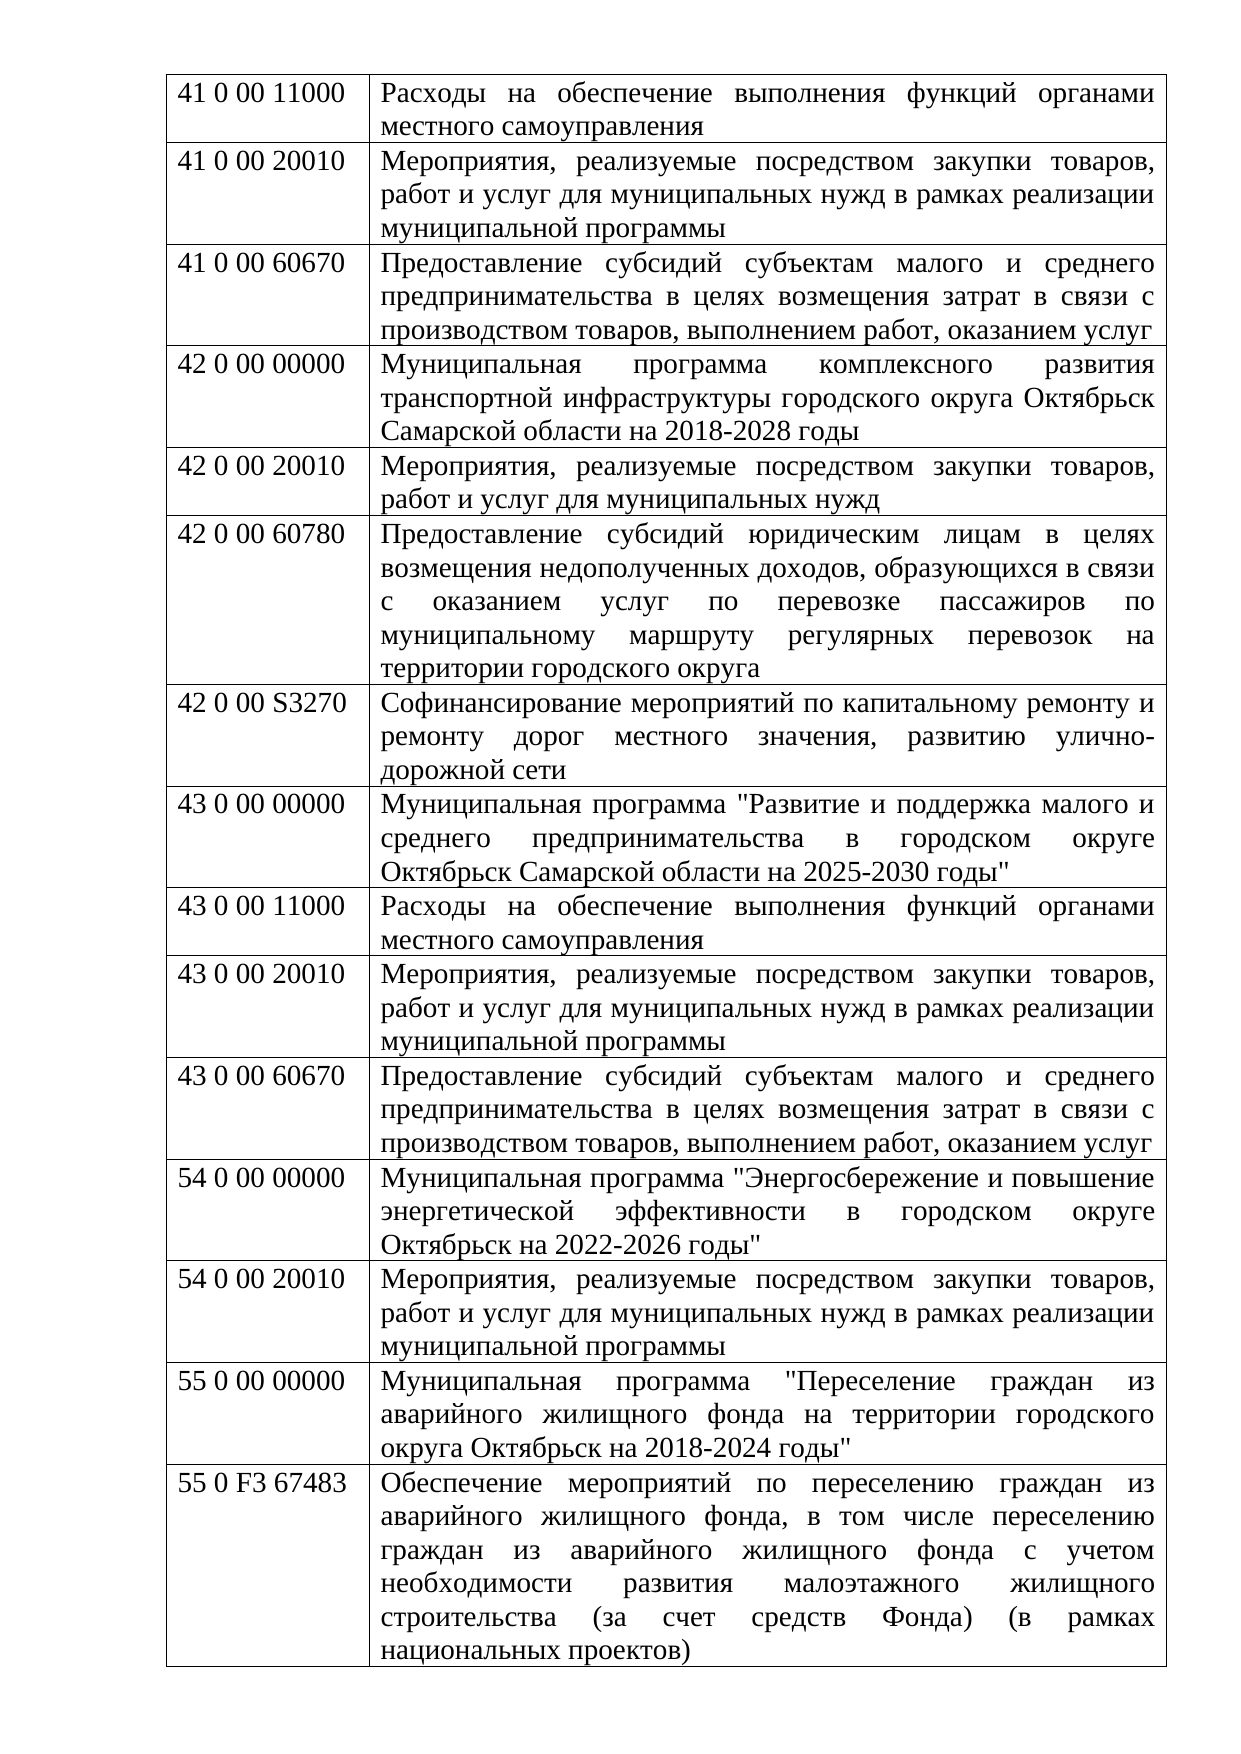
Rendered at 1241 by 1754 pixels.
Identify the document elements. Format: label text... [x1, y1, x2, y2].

table_cell 43 0 00 11000 [167, 888, 369, 955]
table_cell 43 0 00 00000 [167, 787, 369, 887]
table_cell Мероприятия, реализуемые посредством закупки товаров, работ и услуг для муниципальных нужд в рамках реализации муниципальной программы [370, 143, 1166, 244]
table_cell Расходы на обеспечение выполнения функций органами местного самоуправления [370, 888, 1166, 955]
table_cell Расходы на обеспечение выполнения функций органами местного самоуправления [370, 75, 1166, 142]
table_cell Муниципальная программа "Энергосбережение и повышение энергетической эффективности в городском округе Октябрьск на 2022-2026 годы" [370, 1160, 1166, 1260]
table_cell 41 0 00 11000 [167, 75, 369, 142]
table_cell Мероприятия, реализуемые посредством закупки товаров, работ и услуг для муниципальных нужд в рамках реализации муниципальной программы [370, 1261, 1166, 1362]
table_cell 55 0 00 00000 [167, 1363, 369, 1464]
table_cell Муниципальная программа "Развитие и поддержка малого и среднего предпринимательства в городском округе Октябрьск Самарской области на 2025-2030 годы" [370, 787, 1166, 887]
table_cell 41 0 00 20010 [167, 143, 369, 244]
table_cell Предоставление субсидий юридическим лицам в целях возмещения недополученных доходов, образующихся в связи с оказанием услуг по перевозке пассажиров по муниципальному маршруту регулярных перевозок на территории городского округа [370, 516, 1166, 684]
table_cell 42 0 00 S3270 [167, 685, 369, 786]
table_cell 54 0 00 00000 [167, 1160, 369, 1260]
table_cell Софинансирование мероприятий по капитальному ремонту и ремонту дорог местного значения, развитию улично-дорожной сети [370, 685, 1166, 786]
table_cell Мероприятия, реализуемые посредством закупки товаров, работ и услуг для муниципальных нужд в рамках реализации муниципальной программы [370, 956, 1166, 1057]
table_cell Мероприятия, реализуемые посредством закупки товаров, работ и услуг для муниципальных нужд [370, 448, 1166, 515]
table_cell Муниципальная программа "Переселение граждан из аварийного жилищного фонда на территории городского округа Октябрьск на 2018-2024 годы" [370, 1363, 1166, 1464]
table_cell Предоставление субсидий субъектам малого и среднего предпринимательства в целях возмещения затрат в связи с производством товаров, выполнением работ, оказанием услуг [370, 1058, 1166, 1159]
table_cell 54 0 00 20010 [167, 1261, 369, 1362]
table_cell 43 0 00 60670 [167, 1058, 369, 1159]
table_cell 43 0 00 20010 [167, 956, 369, 1057]
table_cell Обеспечение мероприятий по переселению граждан из аварийного жилищного фонда, в том числе переселению граждан из аварийного жилищного фонда с учетом необходимости развития малоэтажного жилищного строительства (за счет средств Фонда) (в рамках национальных проектов) [370, 1465, 1166, 1666]
table_cell 42 0 00 20010 [167, 448, 369, 515]
table_cell 42 0 00 00000 [167, 346, 369, 447]
table_cell Муниципальная программа комплексного развития транспортной инфраструктуры городского округа Октябрьск Самарской области на 2018-2028 годы [370, 346, 1166, 447]
table_cell 42 0 00 60780 [167, 516, 369, 684]
table_cell 41 0 00 60670 [167, 245, 369, 345]
table_cell 55 0 F3 67483 [167, 1465, 369, 1666]
table_cell Предоставление субсидий субъектам малого и среднего предпринимательства в целях возмещения затрат в связи с производством товаров, выполнением работ, оказанием услуг [370, 245, 1166, 345]
